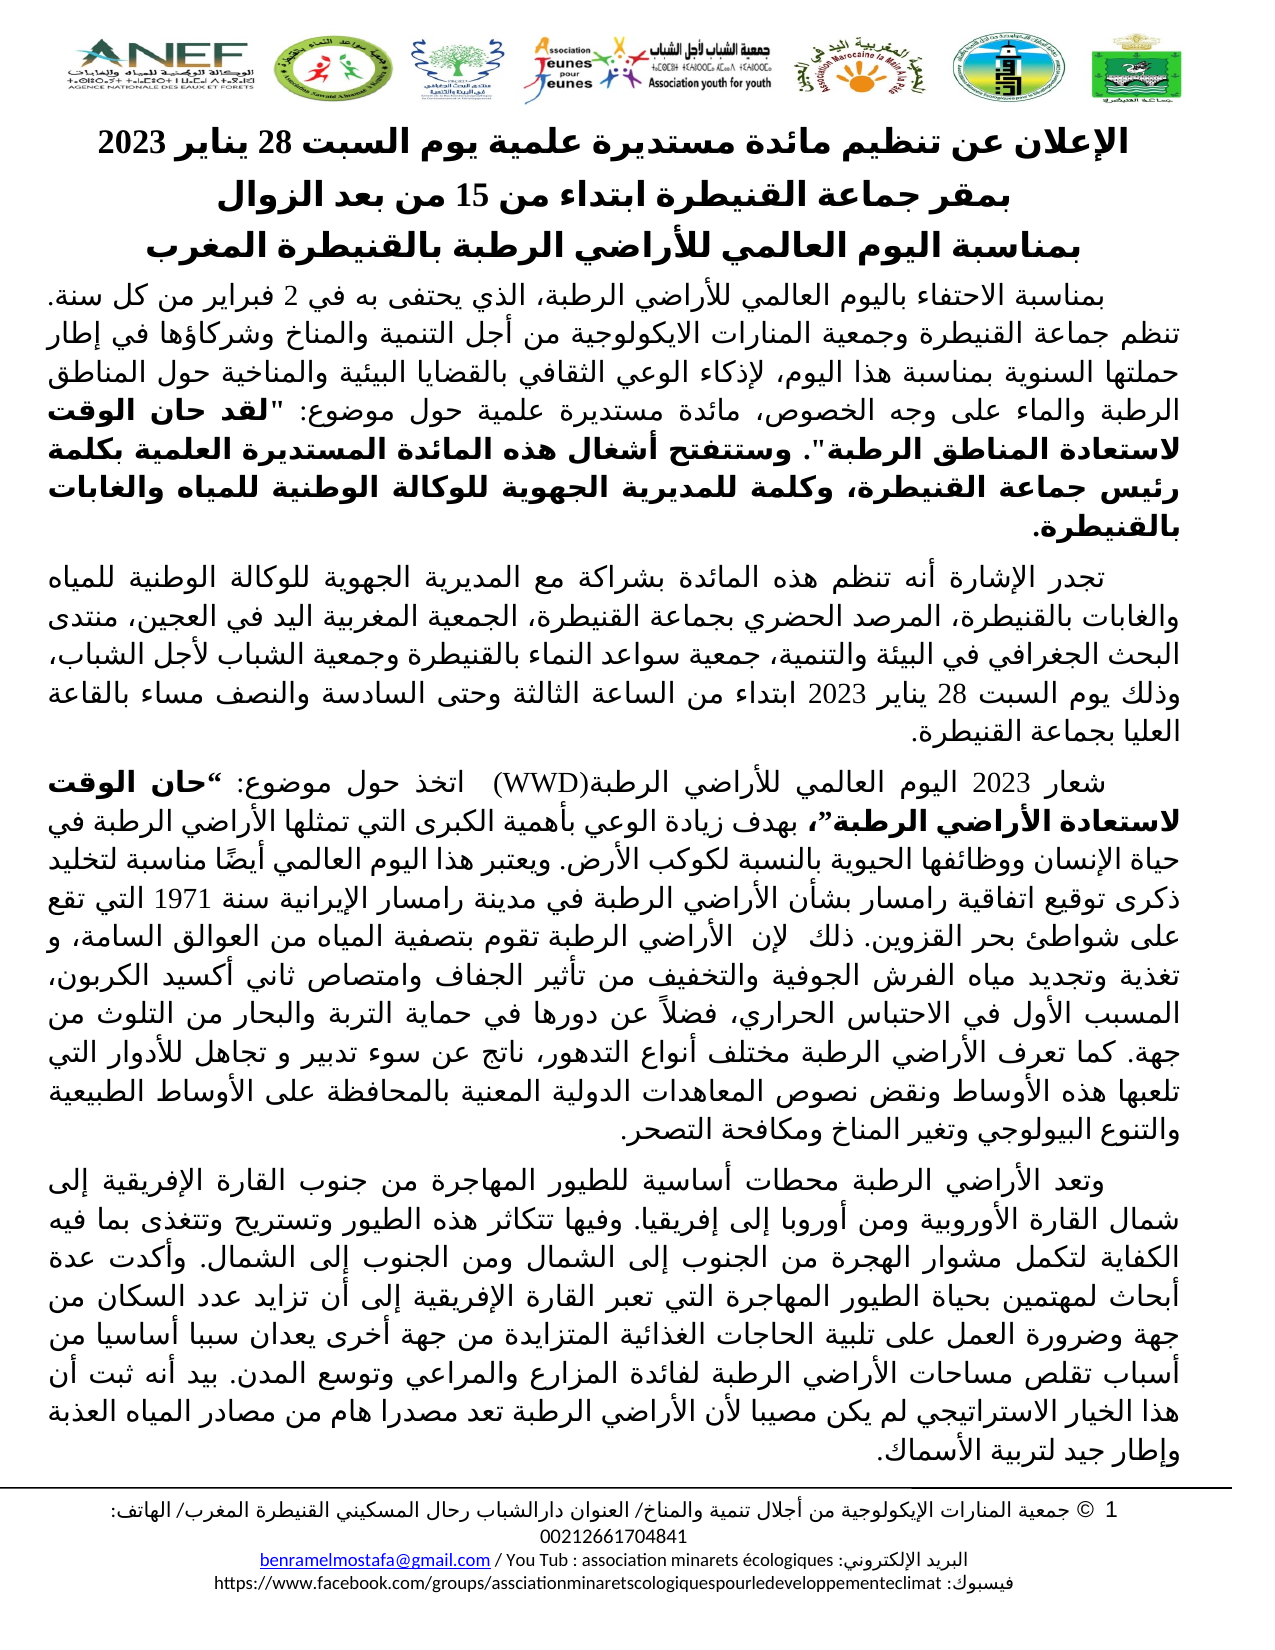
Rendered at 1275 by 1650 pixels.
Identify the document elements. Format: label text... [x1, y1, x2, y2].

text وتعد الأراضي الرطبة محطات أساسية للطيور المهاجرة من جنوب القارة الإفريقية إلى شمال القارة الأوروبية ومن أوروبا إلى إفريقيا. وفيها تتكاثر هذه الطيور وتستريح وتتغذى بما فيه الكفاية لتكمل مشوار الهجرة من الجنوب إلى الشمال ومن الجنوب إلى الشمال. وأكدت عدة أبحاث لمهتمين بحياة الطيور المهاجرة التي تعبر القارة الإفريقية إلى أن تزايد عدد السكان من جهة وضرورة العمل على تلبية الحاجات الغذائية المتزايدة من جهة أخرى يعدان سببا أساسيا من أسباب تقلص مساحات الأراضي الرطبة لفائدة المزارع والمراعي وتوسع المدن. بيد أنه ثبت أن هذا الخيار الاستراتيجي لم يكن مصيبا لأن الأراضي الرطبة تعد مصدرا هام من مصادر المياه العذبة وإطار جيد لتربية الأسماك. [47, 1163, 1181, 1202]
picture [46, 28, 1206, 116]
text بمناسبة اليوم العالمي للأراضي الرطبة بالقنيطرة المغرب [47, 226, 1181, 265]
text شعار 2023 اليوم العالمي للأراضي الرطبة(WWD) اتخذ حول موضوع: “حان الوقت لاستعادة الأراضي الرطبة”، بهدف زيادة الوعي بأهمية الكبرى التي تمثلها الأراضي الرطبة في حياة الإنسان ووظائفها الحيوية بالنسبة لكوكب الأرض. ويعتبر هذا اليوم العالمي أيضًا مناسبة لتخليد ذكرى توقيع اتفاقية رامسار بشأن الأراضي الرطبة في مدينة رامسار الإيرانية سنة 1971 التي تقع على شواطئ بحر القزوين. ذلك لإن الأراضي الرطبة تقوم بتصفية المياه من العوالق السامة، و تغذية وتجديد مياه الفرش الجوفية والتخفيف من تأثير الجفاف وامتصاص ثاني أكسيد الكربون، المسبب الأول في الاحتباس الحراري، فضلاً عن دورها في حماية التربة والبحار من التلوث من جهة. كما تعرف الأراضي الرطبة مختلف أنواع التدهور، ناتج عن سوء تدبير و تجاهل للأدوار التي تلعبها هذه الأوساط ونقض نصوص المعاهدات الدولية المعنية بالمحافظة على الأوساط الطبيعية والتنوع البيولوجي وتغير المناخ ومكافحة التصحر. [47, 765, 1181, 1074]
text الإعلان عن تنظيم مائدة مستديرة علمية يوم السبت 28 يناير 2023 [47, 122, 1181, 161]
text بمناسبة الاحتفاء باليوم العالمي للأراضي الرطبة، الذي يحتفى به في 2 فبراير من كل سنة. تنظم جماعة القنيطرة وجمعية المنارات الايكولوجية من أجل التنمية والمناخ وشركاؤها في إطار حملتها السنوية بمناسبة هذا اليوم، لإذكاء الوعي الثقافي بالقضايا البيئية والمناخية حول المناطق الرطبة والماء على وجه الخصوص، مائدة مستديرة علمية حول موضوع: "لقد حان الوقت لاستعادة المناطق الرطبة". وستتفتح أشغال هذه المائدة المستديرة العلمية بكلمة رئيس جماعة القنيطرة، وكلمة للمديرية الجهوية للوكالة الوطنية للمياه والغابات بالقنيطرة. [47, 278, 1181, 543]
text بمقر جماعة القنيطرة ابتداء من 15 من بعد الزوال [47, 174, 1181, 213]
text وتعد الأراضي الرطبة محطات أساسية للطيور المهاجرة من جنوب القارة الإفريقية إلى شمال القارة الأوروبية ومن أوروبا إلى إفريقيا. وفيها تتكاثر هذه الطيور وتستريح وتتغذى بما فيه الكفاية لتكمل مشوار الهجرة من الجنوب إلى الشمال ومن الجنوب إلى الشمال. وأكدت عدة أبحاث لمهتمين بحياة الطيور المهاجرة التي تعبر القارة الإفريقية إلى أن تزايد عدد السكان من جهة وضرورة العمل على تلبية الحاجات الغذائية المتزايدة من جهة أخرى يعدان سببا أساسيا من أسباب تقلص مساحات الأراضي الرطبة لفائدة المزارع والمراعي وتوسع المدن. بيد أنه ثبت أن هذا الخيار الاستراتيجي لم يكن مصيبا لأن الأراضي الرطبة تعد مصدرا هام من مصادر المياه العذبة وإطار جيد لتربية الأسماك. [47, 1428, 1181, 1467]
text تجدر الإشارة أنه تنظم هذه المائدة بشراكة مع المديرية الجهوية للوكالة الوطنية للمياه والغابات بالقنيطرة، المرصد الحضري بجماعة القنيطرة، الجمعية المغربية اليد في العجين، منتدى البحث الجغرافي في البيئة والتنمية، جمعية سواعد النماء بالقنيطرة وجمعية الشباب لأجل الشباب، وذلك يوم السبت 28 يناير 2023 ابتداء من الساعة الثالثة وحتى السادسة والنصف مساء بالقاعة العليا بجماعة القنيطرة. [47, 560, 1181, 748]
